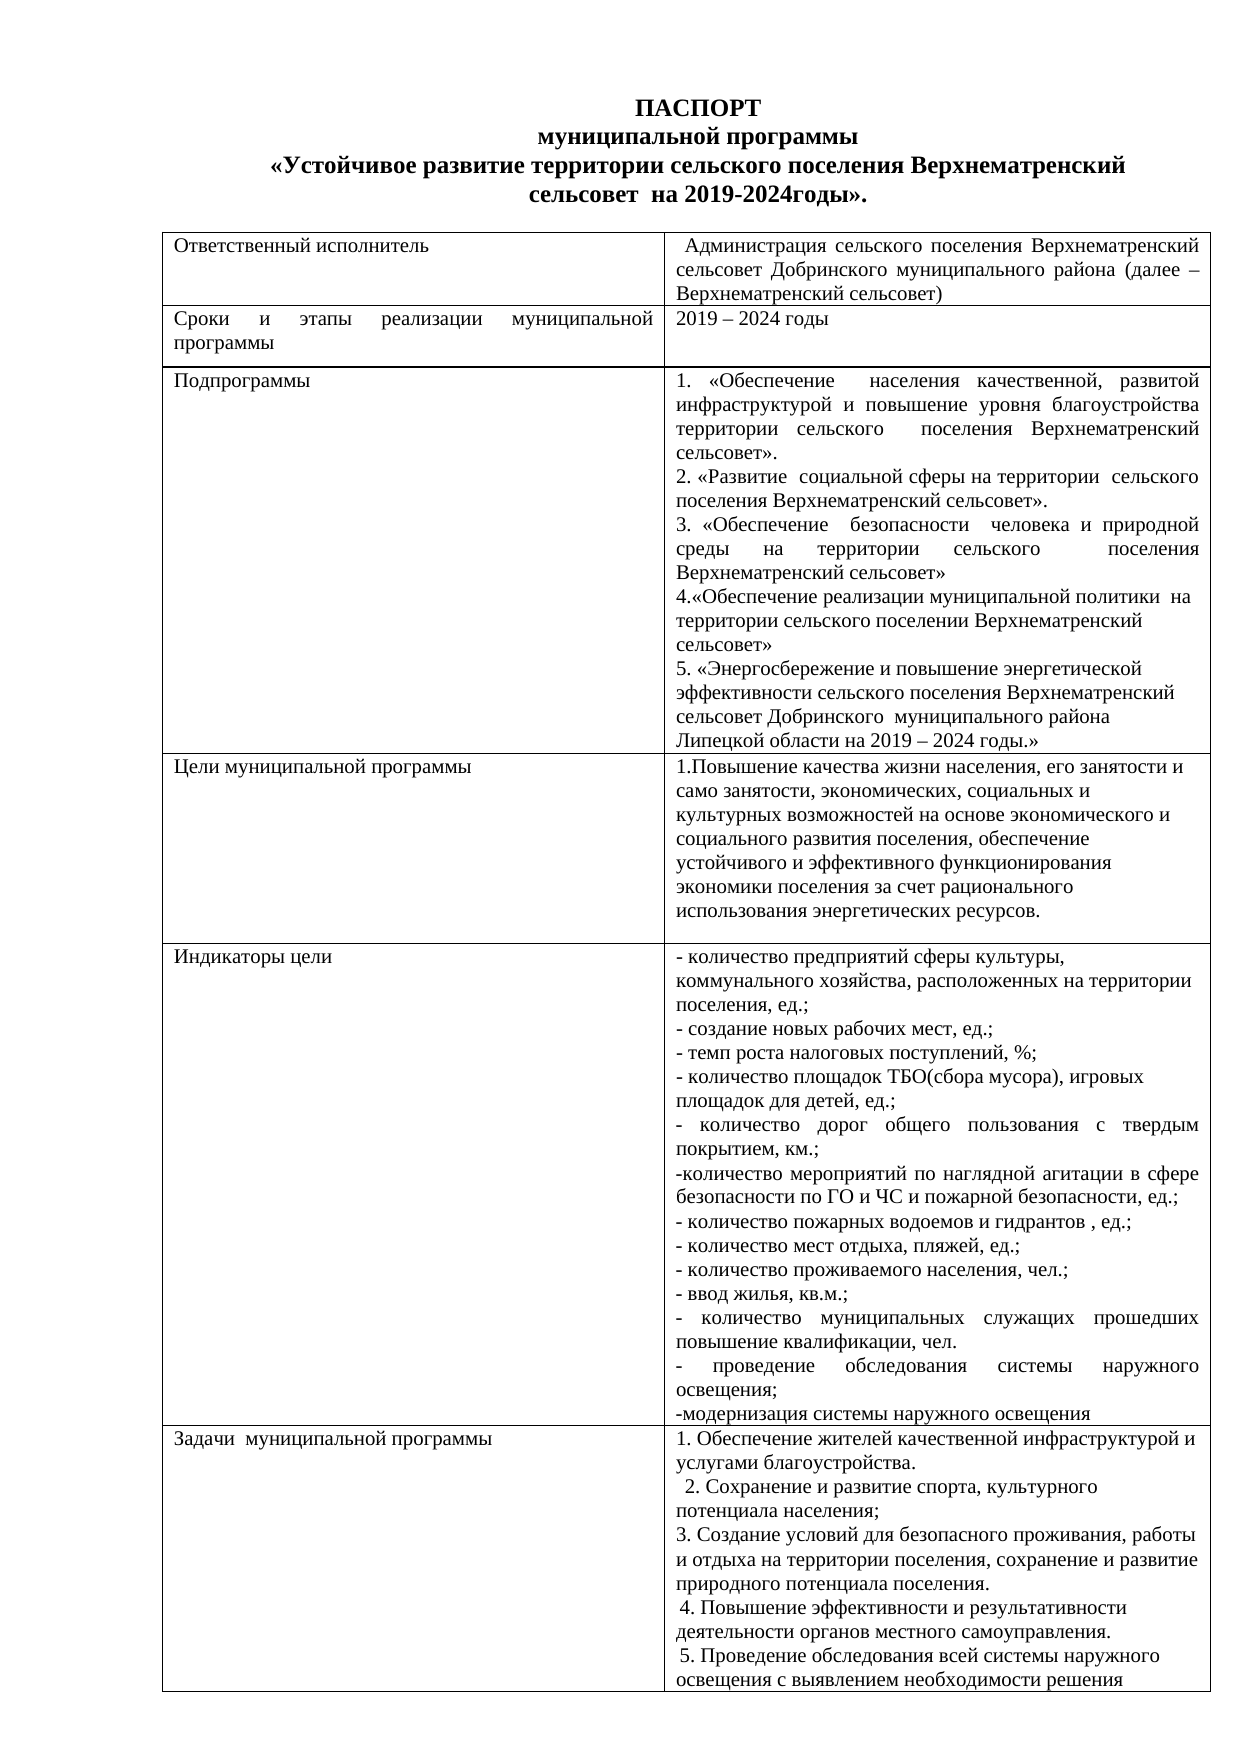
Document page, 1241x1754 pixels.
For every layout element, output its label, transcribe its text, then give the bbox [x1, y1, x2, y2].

text «Устойчивое развитие территории сельского поселения Верхнематренский сельсовет на 2019-2024годы». [215, 150, 1181, 208]
table_cell 2019 – 2024 годы [665, 306, 1210, 366]
table_cell Индикаторы цели [163, 944, 664, 1425]
table_cell Сроки и этапы реализации муниципальной программы [163, 306, 664, 366]
table_cell 1. «Обеспечение населения качественной, развитой инфраструктурой и повышение уровня благоустройства территории сельского поселения Верхнематренский сельсовет». 2. «Развитие социальной сферы на территории сельского поселения Верхнематренский сельсовет». 3. «Обеспечение безопасности человека и природной среды на территории сельского поселения Верхнематренский сельсовет» 4.«Обеспечение реализации муниципальной политики на территории сельского поселении Верхнематренский сельсовет» 5. «Энергосбережение и повышение энергетической эффективности сельского поселения Верхнематренский сельсовет Добринского муниципального района Липецкой области на 2019 – 2024 годы.» [665, 368, 1210, 752]
text муниципальной программы [215, 121, 1181, 150]
table_cell Цели муниципальной программы [163, 754, 664, 943]
table_header Администрация сельского поселения Верхнематренский сельсовет Добринского муниципального района (далее – Верхнематренский сельсовет) [665, 233, 1210, 305]
table_cell 1.Повышение качества жизни населения, его занятости и само занятости, экономических, социальных и культурных возможностей на основе экономического и социального развития поселения, обеспечение устойчивого и эффективного функционирования экономики поселения за счет рационального использования энергетических ресурсов. [665, 754, 1210, 943]
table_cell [665, 1426, 1210, 1691]
table_header Ответственный исполнитель [163, 233, 664, 305]
table_cell - количество предприятий сферы культуры, коммунального хозяйства, расположенных на территории поселения, ед.; - создание новых рабочих мест, ед.; - темп роста налоговых поступлений, %; - количество площадок ТБО(сбора мусора), игровых площадок для детей, ед.; - количество дорог общего пользования с твердым покрытием, км.; -количество мероприятий по наглядной агитации в сфере безопасности по ГО и ЧС и пожарной безопасности, ед.; - количество пожарных водоемов и гидрантов , ед.; - количество мест отдыха, пляжей, ед.; - количество проживаемого населения, чел.; - ввод жилья, кв.м.; - количество муниципальных служащих прошедших повышение квалификации, чел. - проведение обследования системы наружного освещения; -модернизация системы наружного освещения [665, 944, 1210, 1425]
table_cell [163, 1426, 664, 1691]
text ПАСПОРТ [215, 93, 1181, 121]
table_cell Подпрограммы [163, 368, 664, 752]
